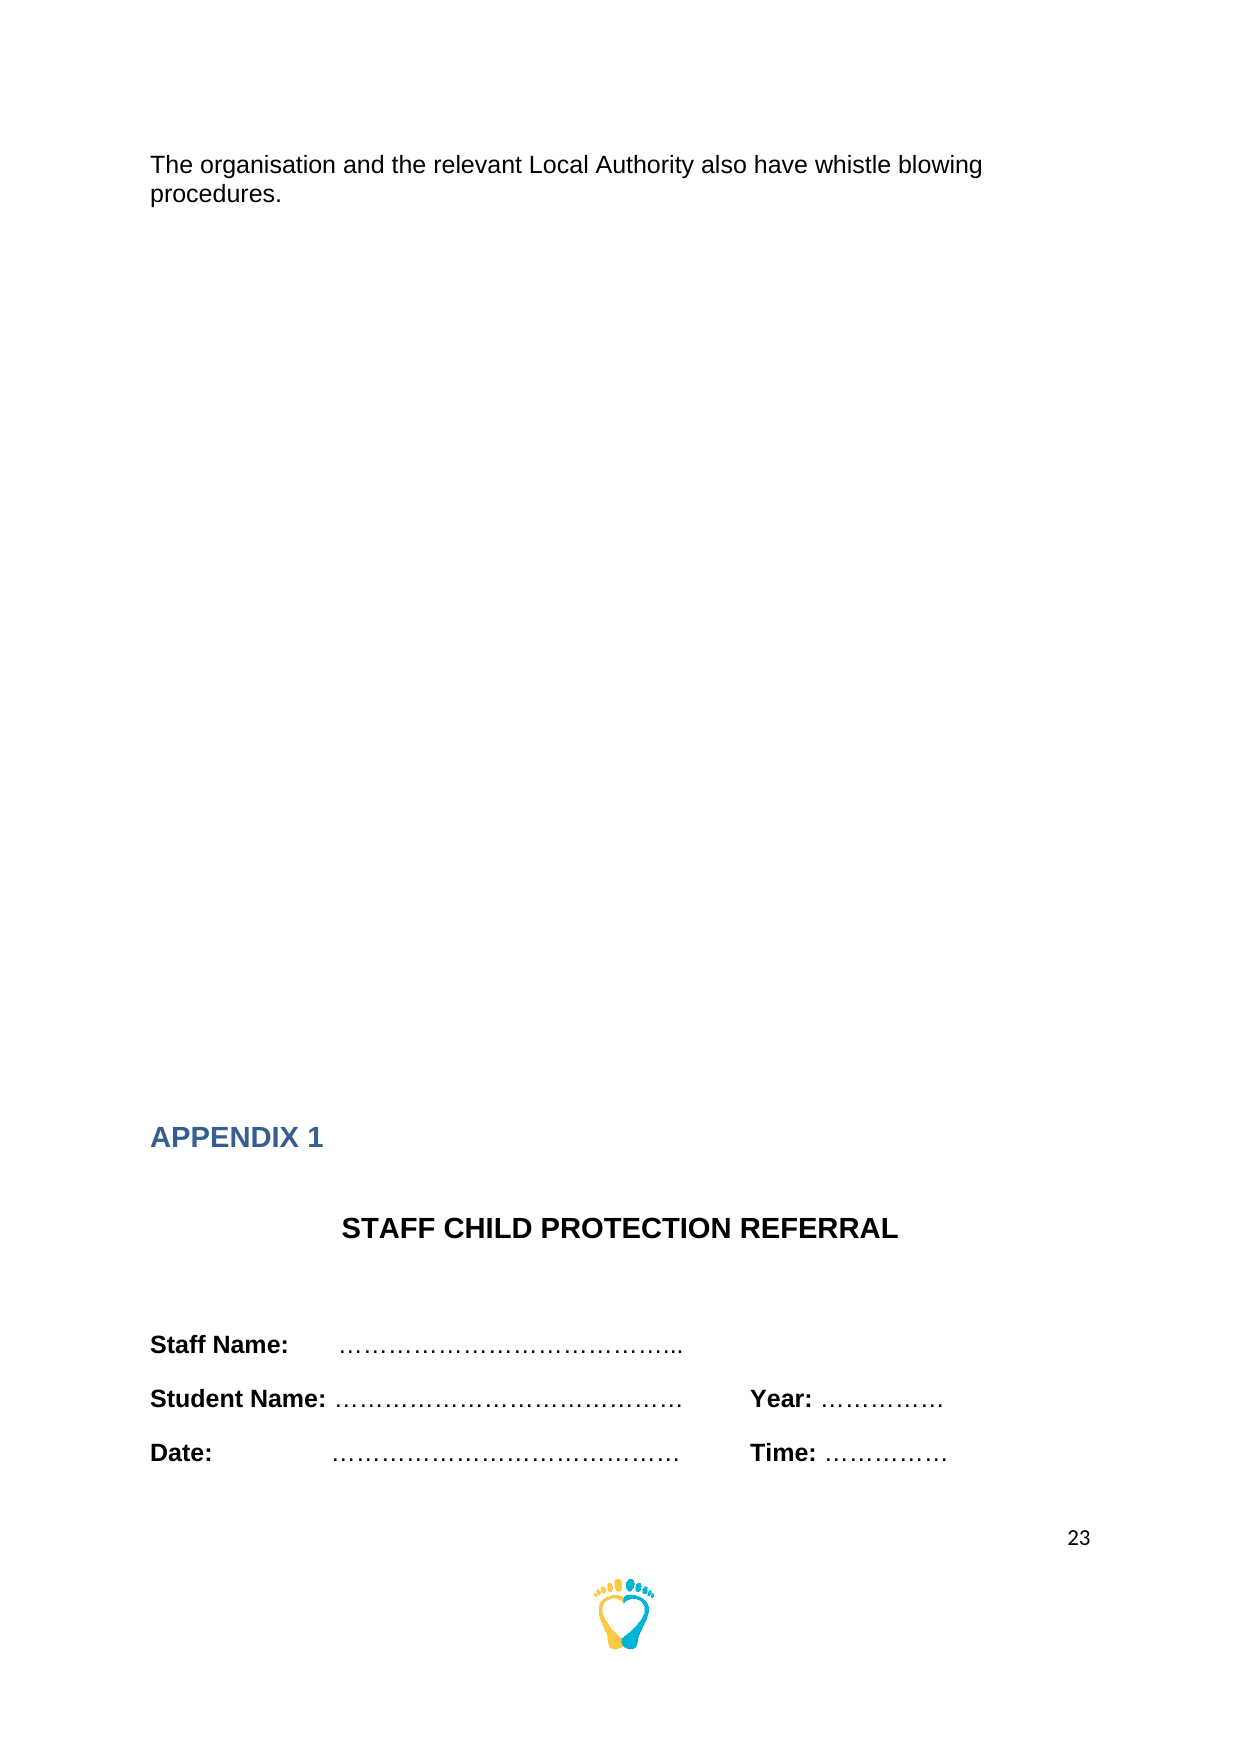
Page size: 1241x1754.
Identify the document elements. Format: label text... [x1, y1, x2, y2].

text STAFF CHILD PROTECTION REFERRAL [150, 1212, 1090, 1245]
text Student Name: …………………………………… Year: …………… [150, 1384, 1090, 1413]
text Staff Name: …………………………………... [150, 1330, 1090, 1359]
picture [574, 1551, 666, 1681]
subtitle APPENDIX 1 [150, 1120, 1090, 1153]
text Date: …………………………………… Time: …………… [150, 1438, 1090, 1467]
text The organisation and the relevant Local Authority also have whistle blowing procedures. [150, 150, 1090, 207]
